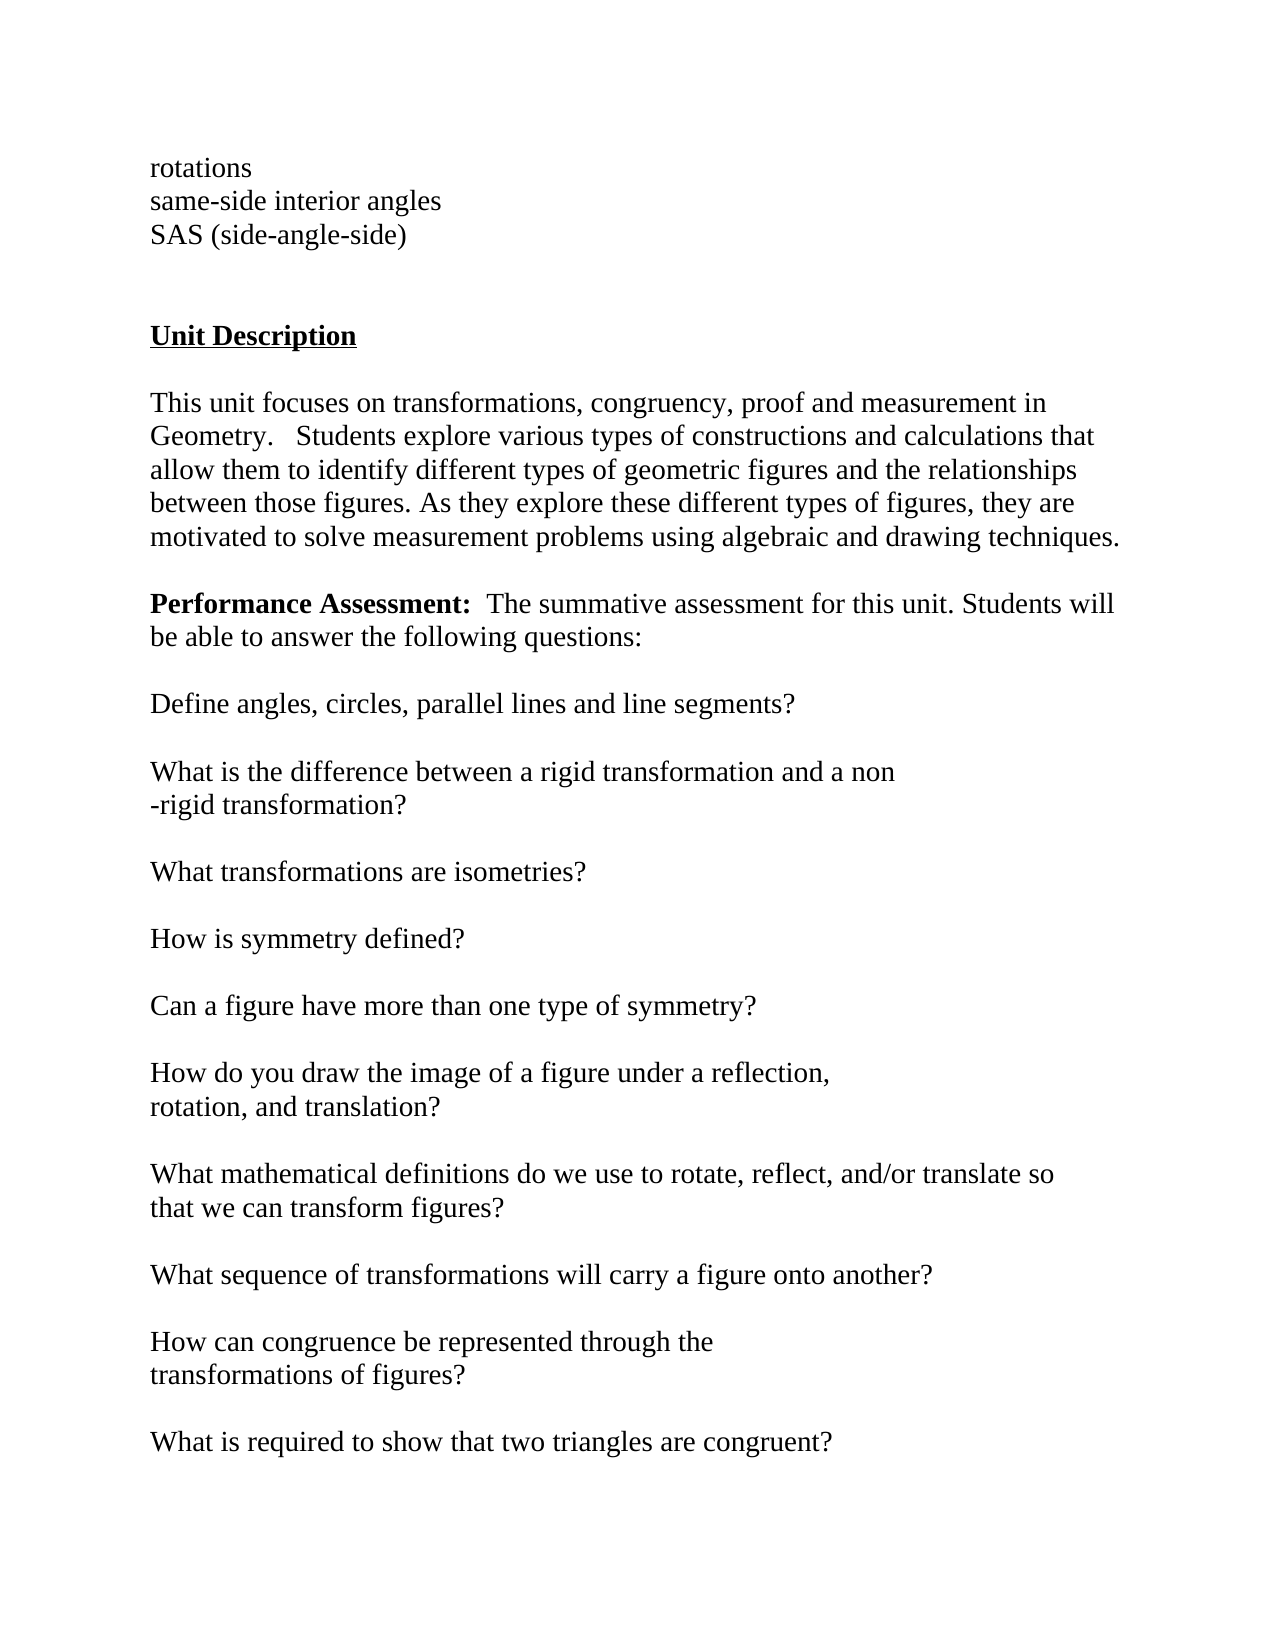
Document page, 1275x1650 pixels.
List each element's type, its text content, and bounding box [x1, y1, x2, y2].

text Performance Assessment: The summative assessment for this unit. Students will be able to answer the following questions: [150, 586, 1125, 653]
text transformations of figures? [150, 1357, 1125, 1391]
text How is symmetry defined? [150, 921, 1125, 955]
text How can congruence be represented through the [150, 1324, 1125, 1357]
text This unit focuses on transformations, congruency, proof and measurement in Geometry. Students explore various types of constructions and calculations that allow them to identify different types of geometric figures and the relationships between those figures. As they explore these different types of figures, they are motivated to solve measurement problems using algebraic and drawing techniques. [150, 385, 1125, 552]
text that we can transform figures? [150, 1190, 1125, 1223]
text rotation, and translation? [150, 1089, 1125, 1123]
text What is the difference between a rigid transformation and a non [150, 754, 1125, 787]
text rotations [150, 150, 1125, 183]
text same-side interior angles [150, 183, 1125, 217]
text SAS (side-angle-side) [150, 217, 1125, 251]
text How do you draw the image of a figure under a reflection, [150, 1056, 1125, 1089]
text What transformations are isometries? [150, 854, 1125, 888]
text What mathematical definitions do we use to rotate, reflect, and/or translate so [150, 1156, 1125, 1190]
text Unit Description [150, 318, 1125, 351]
text Can a figure have more than one type of symmetry? [150, 988, 1125, 1022]
text -rigid transformation? [150, 787, 1125, 821]
text What sequence of transformations will carry a figure onto another? [150, 1257, 1125, 1290]
text Define angles, circles, parallel lines and line segments? [150, 687, 1125, 720]
text What is required to show that two triangles are congruent? [150, 1424, 1125, 1458]
